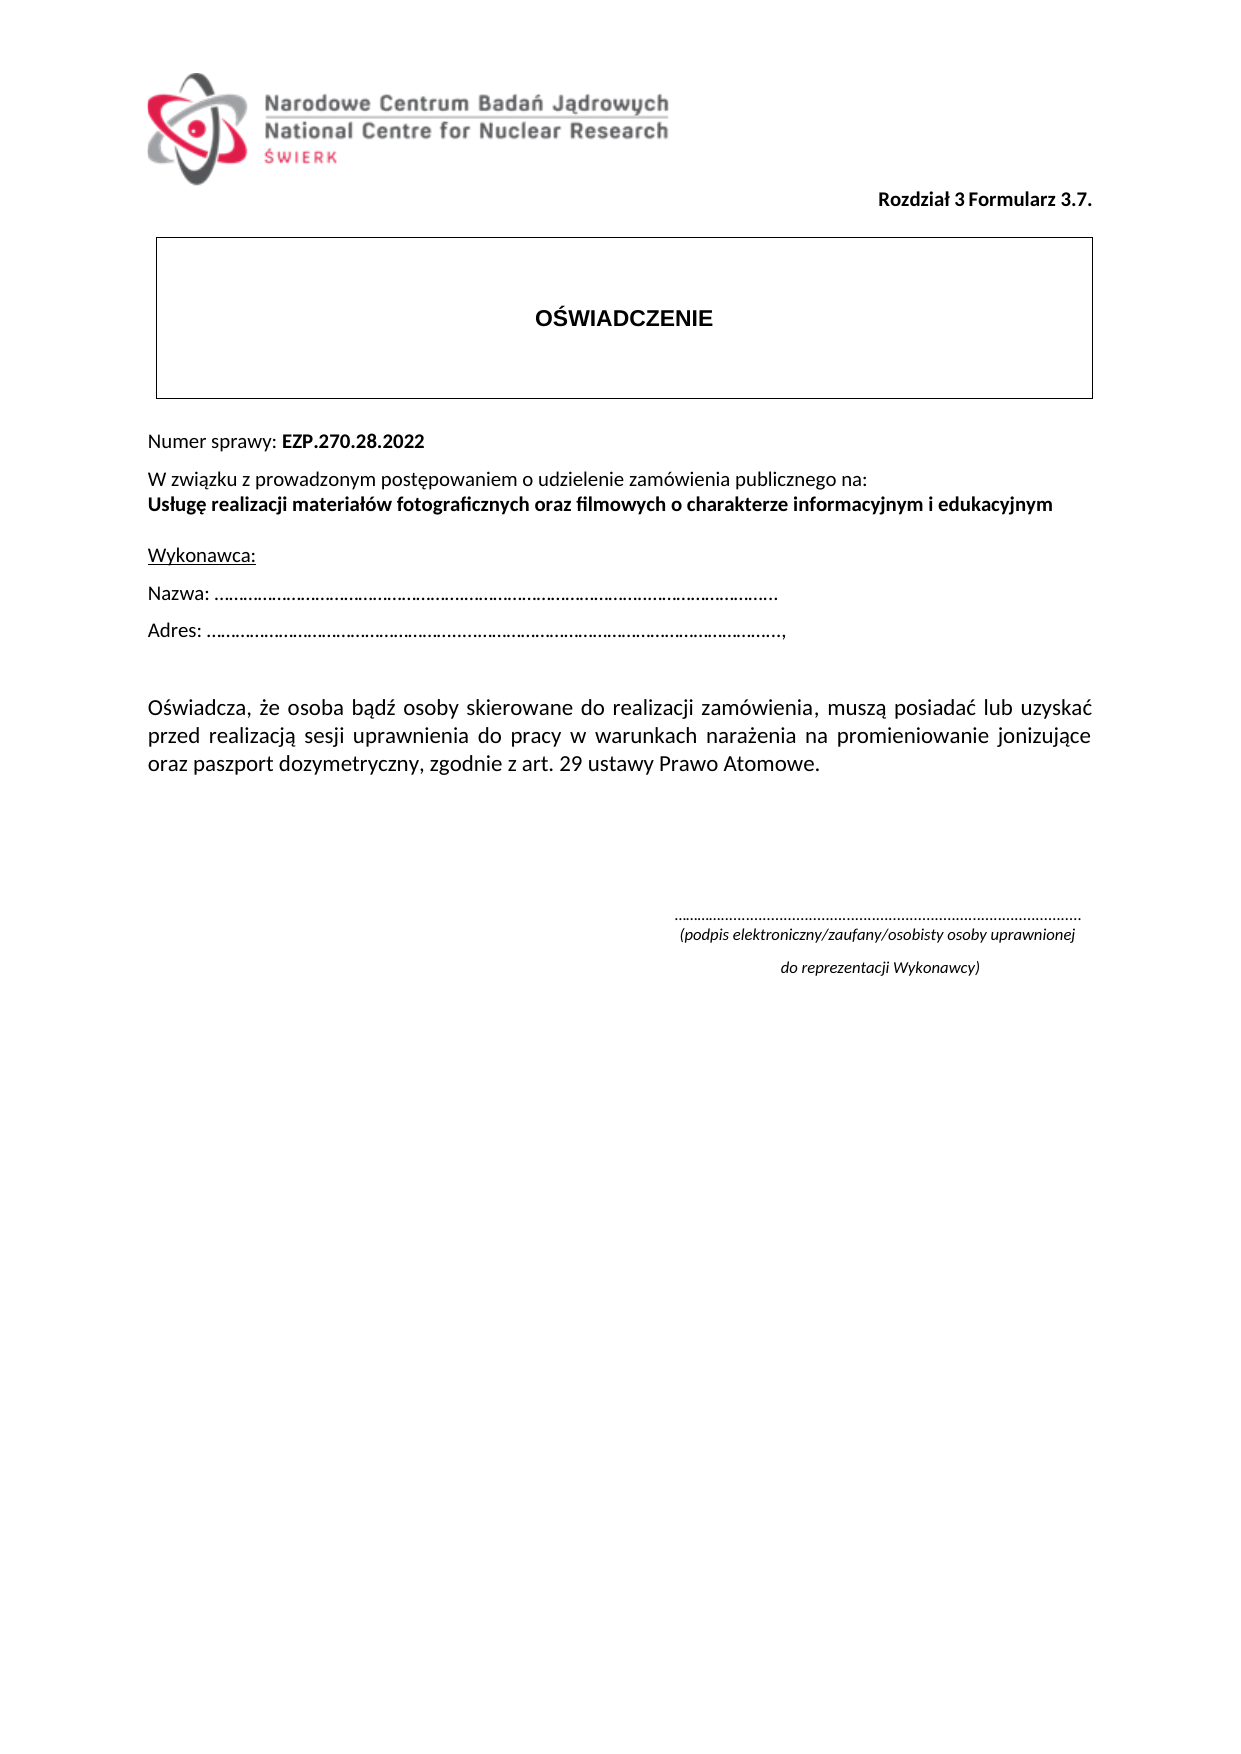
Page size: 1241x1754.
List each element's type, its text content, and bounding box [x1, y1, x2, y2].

text Rozdział 3 Formularz 3.7. [664, 186, 1093, 212]
text Wykonawca: [148, 542, 1093, 567]
text Numer sprawy: EZP.270.28.2022 [148, 428, 1093, 453]
text …………...................................................................................... (podpis elektroniczny/zaufany/osobisty osoby uprawnionej [664, 904, 1093, 944]
text W związku z prowadzonym postępowaniem o udzielenie zamówienia publicznego na: [148, 466, 1093, 491]
text Adres: …………………………………………….....……………………………………………………..., [148, 618, 1093, 643]
text Nazwa: …………………………………………….………………………………..……………………... [148, 580, 1093, 605]
text Oświadcza, że osoba bądź osoby skierowane do realizacji zamówienia, muszą posiadać lub uzyskać przed realizacją sesji uprawnienia do pracy w warunkach narażenia na promieniowanie jonizujące oraz paszport dozymetryczny, zgodnie z art. 29 ustawy Prawo Atomowe. [148, 693, 1093, 778]
text Usługę realizacji materiałów fotograficznych oraz filmowych o charakterze informacyjnym i edukacyjnym [148, 491, 1093, 517]
text do reprezentacji Wykonawcy) [148, 957, 1093, 977]
table_header OŚWIADCZENIE [157, 238, 1092, 398]
picture [147, 73, 670, 187]
